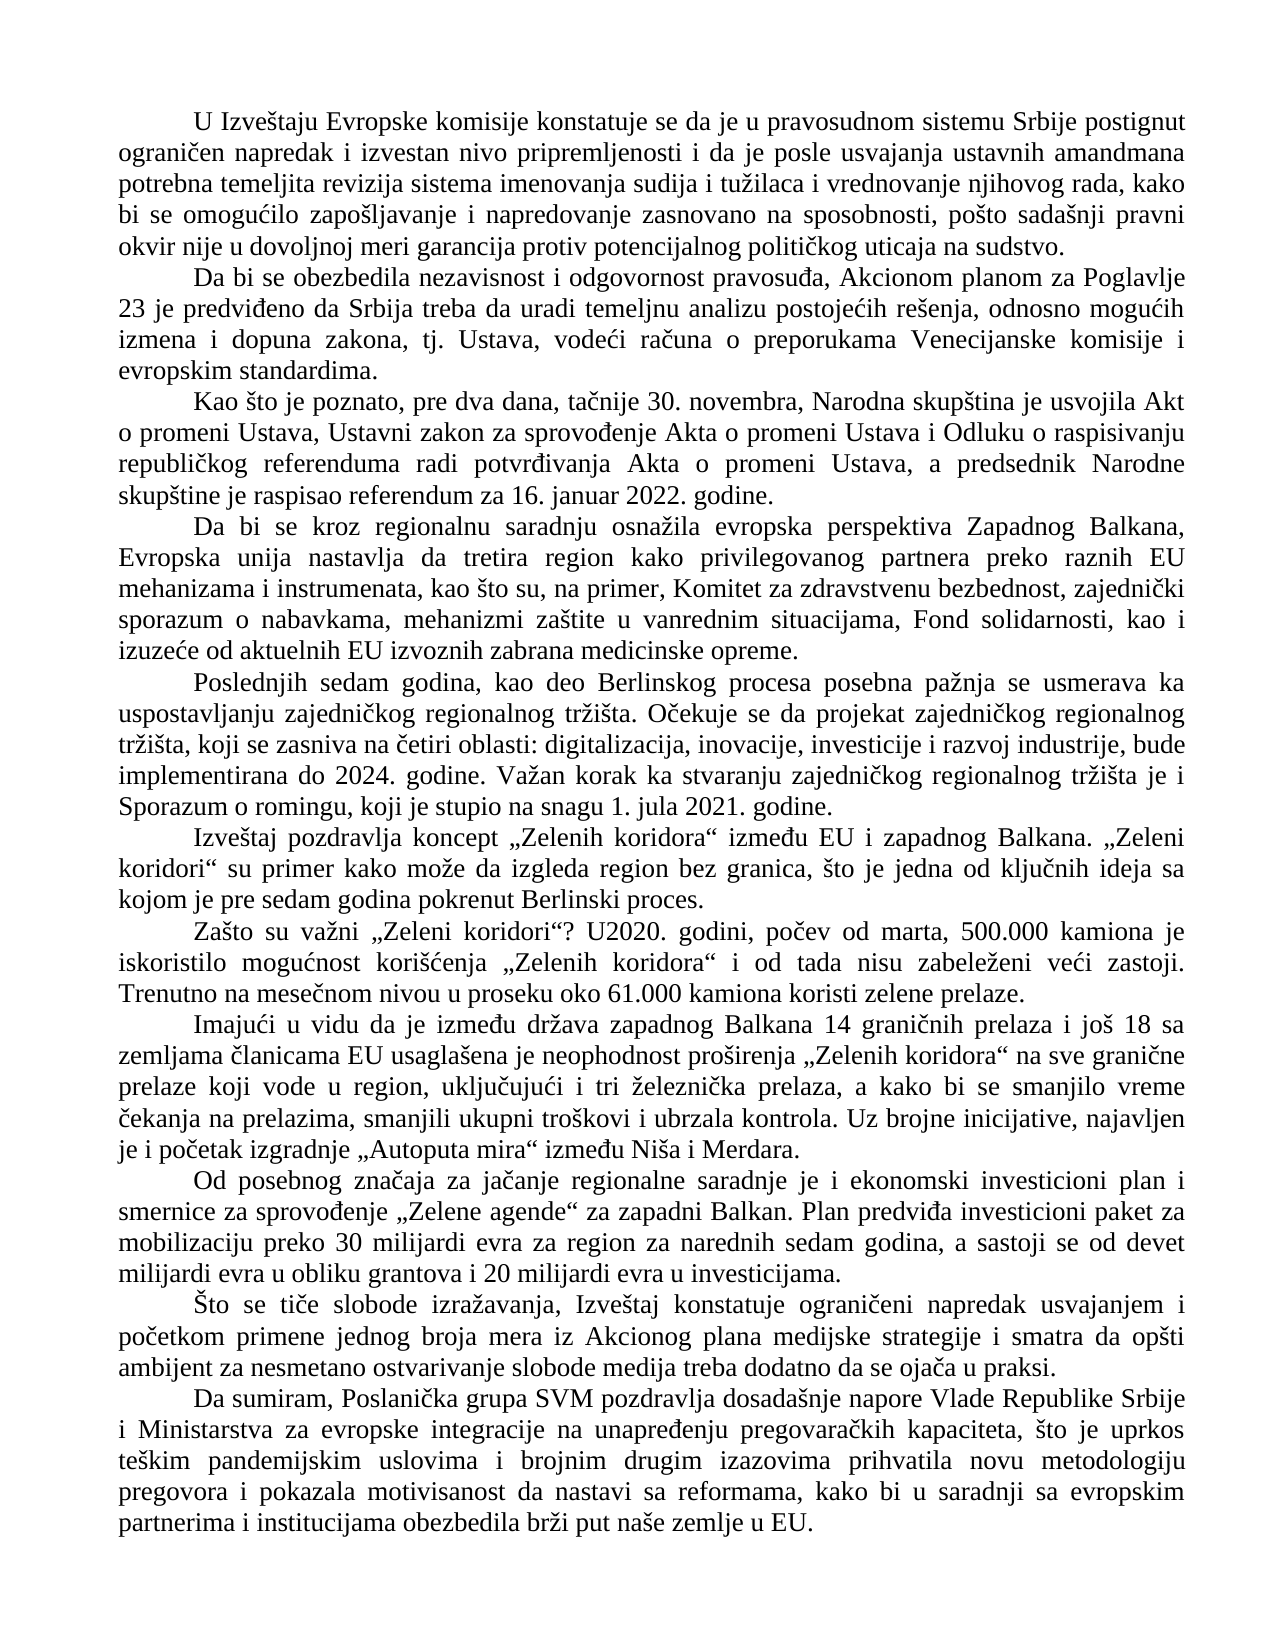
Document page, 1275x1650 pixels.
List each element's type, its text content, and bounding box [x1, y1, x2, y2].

text Što se tiče slobode izražavanja, Izveštaj konstatuje ograničeni napredak usvajanjem i početkom primene jednog broja mera iz Akcionog plana medijske strategije i smatra da opšti ambijent za nesmetano ostvarivanje slobode medija treba dodatno da se ojača u praksi. [118, 1288, 1186, 1382]
text Da bi se kroz regionalnu saradnju osnažila evropska perspektiva Zapadnog Balkana, Evropska unija nastavlja da tretira region kako privilegovanog partnera preko raznih EU mehanizama i instrumenata, kao što su, na primer, Komitet za zdravstvenu bezbednost, zajednički sporazum o nabavkama, mehanizmi zaštite u vanrednim situacijama, Fond solidarnosti, kao i izuzeće od aktuelnih EU izvoznih zabrana medicinske opreme. [118, 510, 1186, 666]
text Od posebnog značaja za jačanje regionalne saradnje je i ekonomski investicioni plan i smernice za sprovođenje „Zelene agende“ za zapadni Balkan. Plan predviđa investicioni paket za mobilizaciju preko 30 milijardi evra za region za narednih sedam godina, a sastoji se od devet milijardi evra u obliku grantova i 20 milijardi evra u investicijama. [118, 1164, 1186, 1288]
text Kao što je poznato, pre dva dana, tačnije 30. novembra, Narodna skupština je usvojila Akt o promeni Ustava, Ustavni zakon za sprovođenje Akta o promeni Ustava i Odluku o raspisivanju republičkog referenduma radi potvrđivanja Akta o promeni Ustava, a predsednik Narodne skupštine je raspisao referendum za 16. januar 2022. godine. [118, 385, 1186, 510]
text Zašto su važni „Zeleni koridori“? U2020. godini, počev od marta, 500.000 kamiona je iskoristilo mogućnost korišćenja „Zelenih koridora“ i od tada nisu zabeleženi veći zastoji. Trenutno na mesečnom nivou u proseku oko 61.000 kamiona koristi zelene prelaze. [118, 915, 1186, 1008]
text Imajući u vidu da je između država zapadnog Balkana 14 graničnih prelaza i još 18 sa zemljama članicama EU usaglašena je neophodnost proširenja „Zelenih koridora“ na sve granične prelaze koji vode u region, uključujući i tri železnička prelaza, a kako bi se smanjilo vreme čekanja na prelazima, smanjili ukupni troškovi i ubrzala kontrola. Uz brojne inicijative, najavljen je i početak izgradnje „Autoputa mira“ između Niša i Merdara. [118, 1008, 1186, 1164]
text Da bi se obezbedila nezavisnost i odgovornost pravosuđa, Akcionom planom za Poglavlje 23 je predviđeno da Srbija treba da uradi temeljnu analizu postojećih rešenja, odnosno mogućih izmena i dopuna zakona, tj. Ustava, vodeći računa o preporukama Venecijanske komisije i evropskim standardima. [118, 261, 1186, 385]
text Poslednjih sedam godina, kao deo Berlinskog procesa posebna pažnja se usmerava ka uspostavljanju zajedničkog regionalnog tržišta. Očekuje se da projekat zajedničkog regionalnog tržišta, koji se zasniva na četiri oblasti: digitalizacija, inovacije, investicije i razvoj industrije, bude implementirana do 2024. godine. Važan korak ka stvaranju zajedničkog regionalnog tržišta je i Sporazum o romingu, koji je stupio na snagu 1. jula 2021. godine. [118, 666, 1186, 821]
text Izveštaj pozdravlja koncept „Zelenih koridora“ između EU i zapadnog Balkana. „Zeleni koridori“ su primer kako može da izgleda region bez granica, što je jedna od ključnih ideja sa kojom je pre sedam godina pokrenut Berlinski proces. [118, 821, 1186, 915]
text Da sumiram, Poslanička grupa SVM pozdravlja dosadašnje napore Vlade Republike Srbije i Ministarstva za evropske integracije na unapređenju pregovaračkih kapaciteta, što je uprkos teškim pandemijskim uslovima i brojnim drugim izazovima prihvatila novu metodologiju pregovora i pokazala motivisanost da nastavi sa reformama, kako bi u saradnji sa evropskim partnerima i institucijama obezbedila brži put naše zemlje u EU. [118, 1382, 1186, 1538]
text U Izveštaju Evropske komisije konstatuje se da je u pravosudnom sistemu Srbije postignut ograničen napredak i izvestan nivo pripremljenosti i da je posle usvajanja ustavnih amandmana potrebna temeljita revizija sistema imenovanja sudija i tužilaca i vrednovanje njihovog rada, kako bi se omogućilo zapošljavanje i napredovanje zasnovano na sposobnosti, pošto sadašnji pravni okvir nije u dovoljnoj meri garancija protiv potencijalnog političkog uticaja na sudstvo. [118, 105, 1186, 261]
